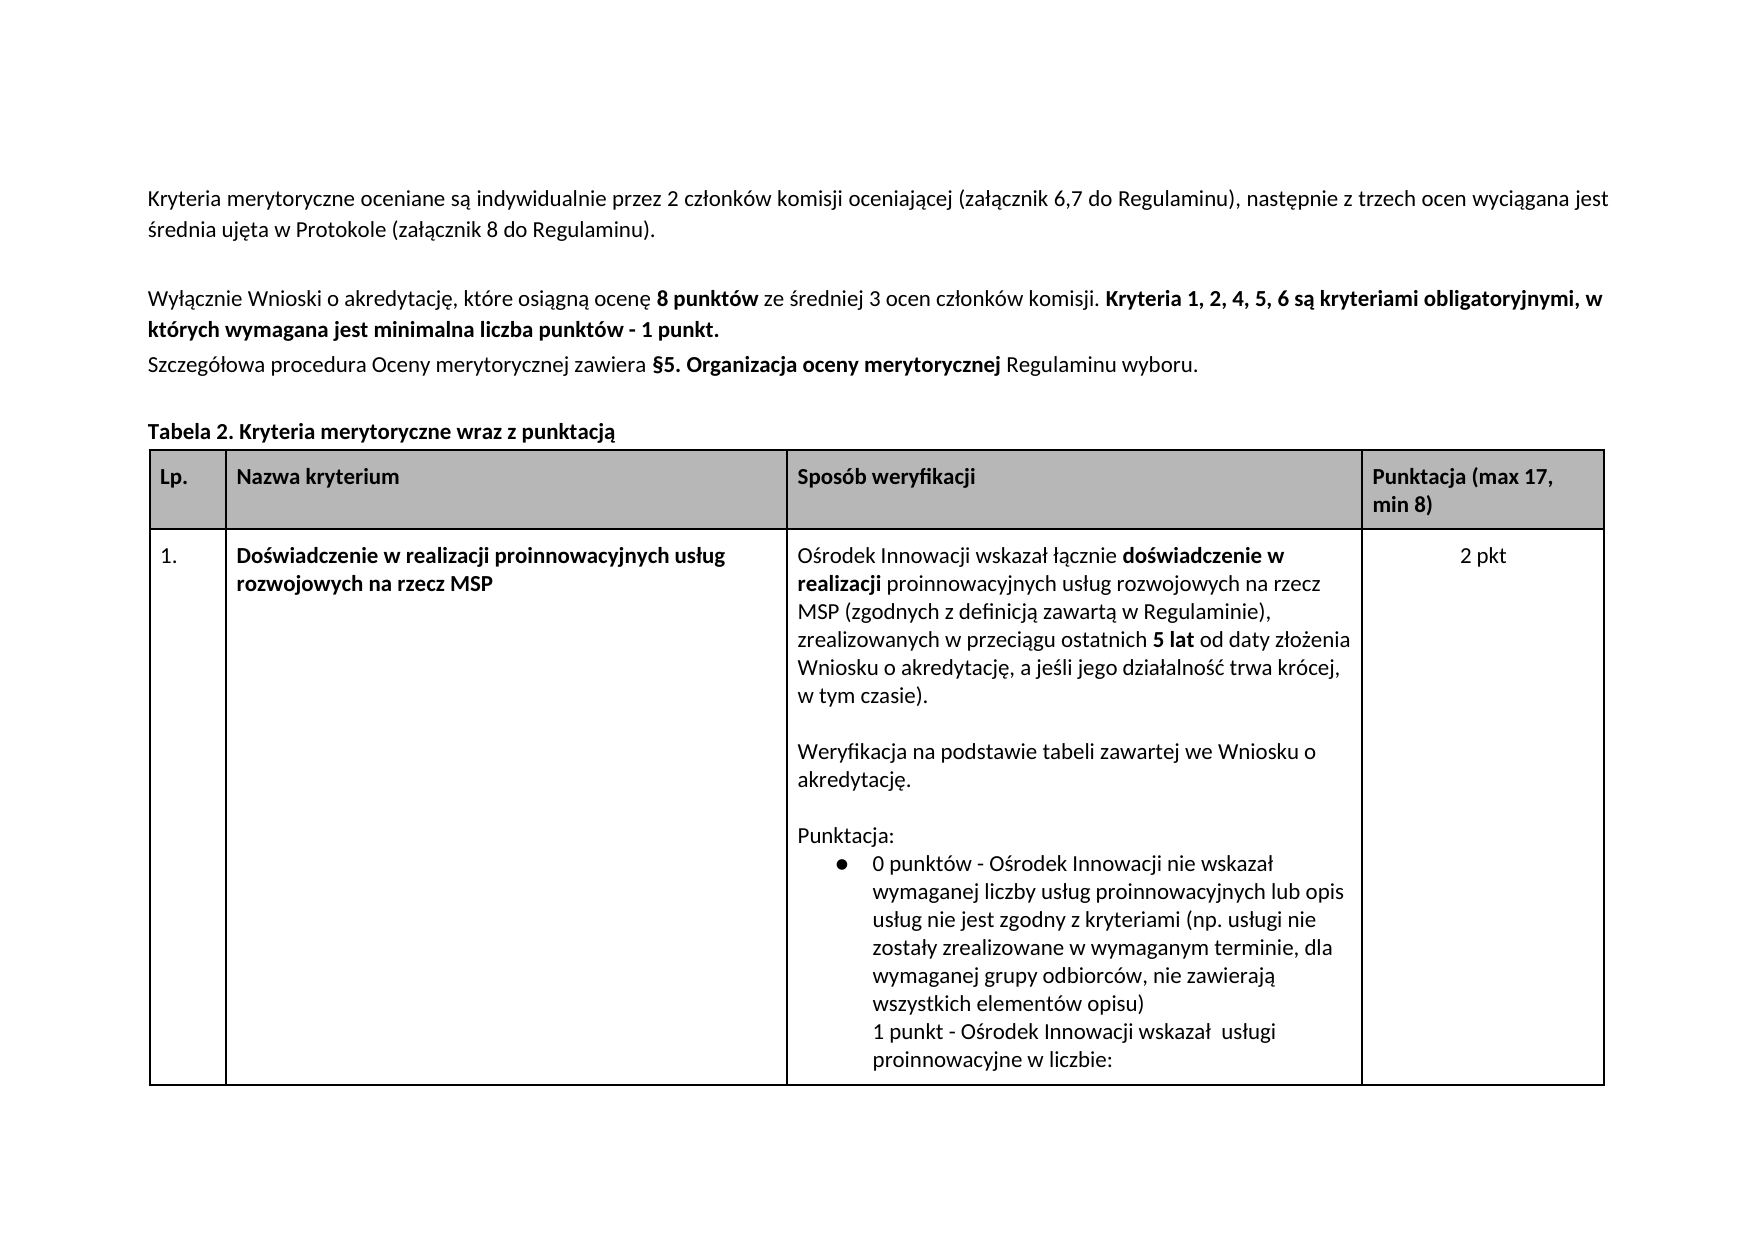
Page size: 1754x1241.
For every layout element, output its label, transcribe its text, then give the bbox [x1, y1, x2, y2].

table_cell 2 pkt [1363, 530, 1603, 1084]
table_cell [788, 530, 1361, 1084]
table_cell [227, 530, 786, 1084]
text Wyłącznie Wnioski o akredytację, które osiągną ocenę 8 punktów ze średniej 3 ocen członków komisji. Kryteria 1, 2, 4, 5, 6 są kryteriami obligatoryjnymi, w których wymagana jest minimalna liczba punktów - 1 punkt. [148, 284, 1611, 343]
table_header Sposób weryfikacji [788, 451, 1361, 528]
text Szczegółowa procedura Oceny merytorycznej zawiera §5. Organizacja oceny merytorycznej Regulaminu wyboru. [148, 350, 1611, 378]
table_header Punktacja (max 17, min 8) [1363, 451, 1603, 528]
table_cell 1. [151, 530, 225, 1084]
table_header Nazwa kryterium [227, 451, 786, 528]
text Kryteria merytoryczne oceniane są indywidualnie przez 2 członków komisji oceniającej (załącznik 6,7 do Regulaminu), następnie z trzech ocen wyciągana jest średnia ujęta w Protokole (załącznik 8 do Regulaminu). [148, 184, 1611, 243]
table_header Lp. [151, 451, 225, 528]
text Tabela 2. Kryteria merytoryczne wraz z punktacją [148, 417, 1606, 445]
